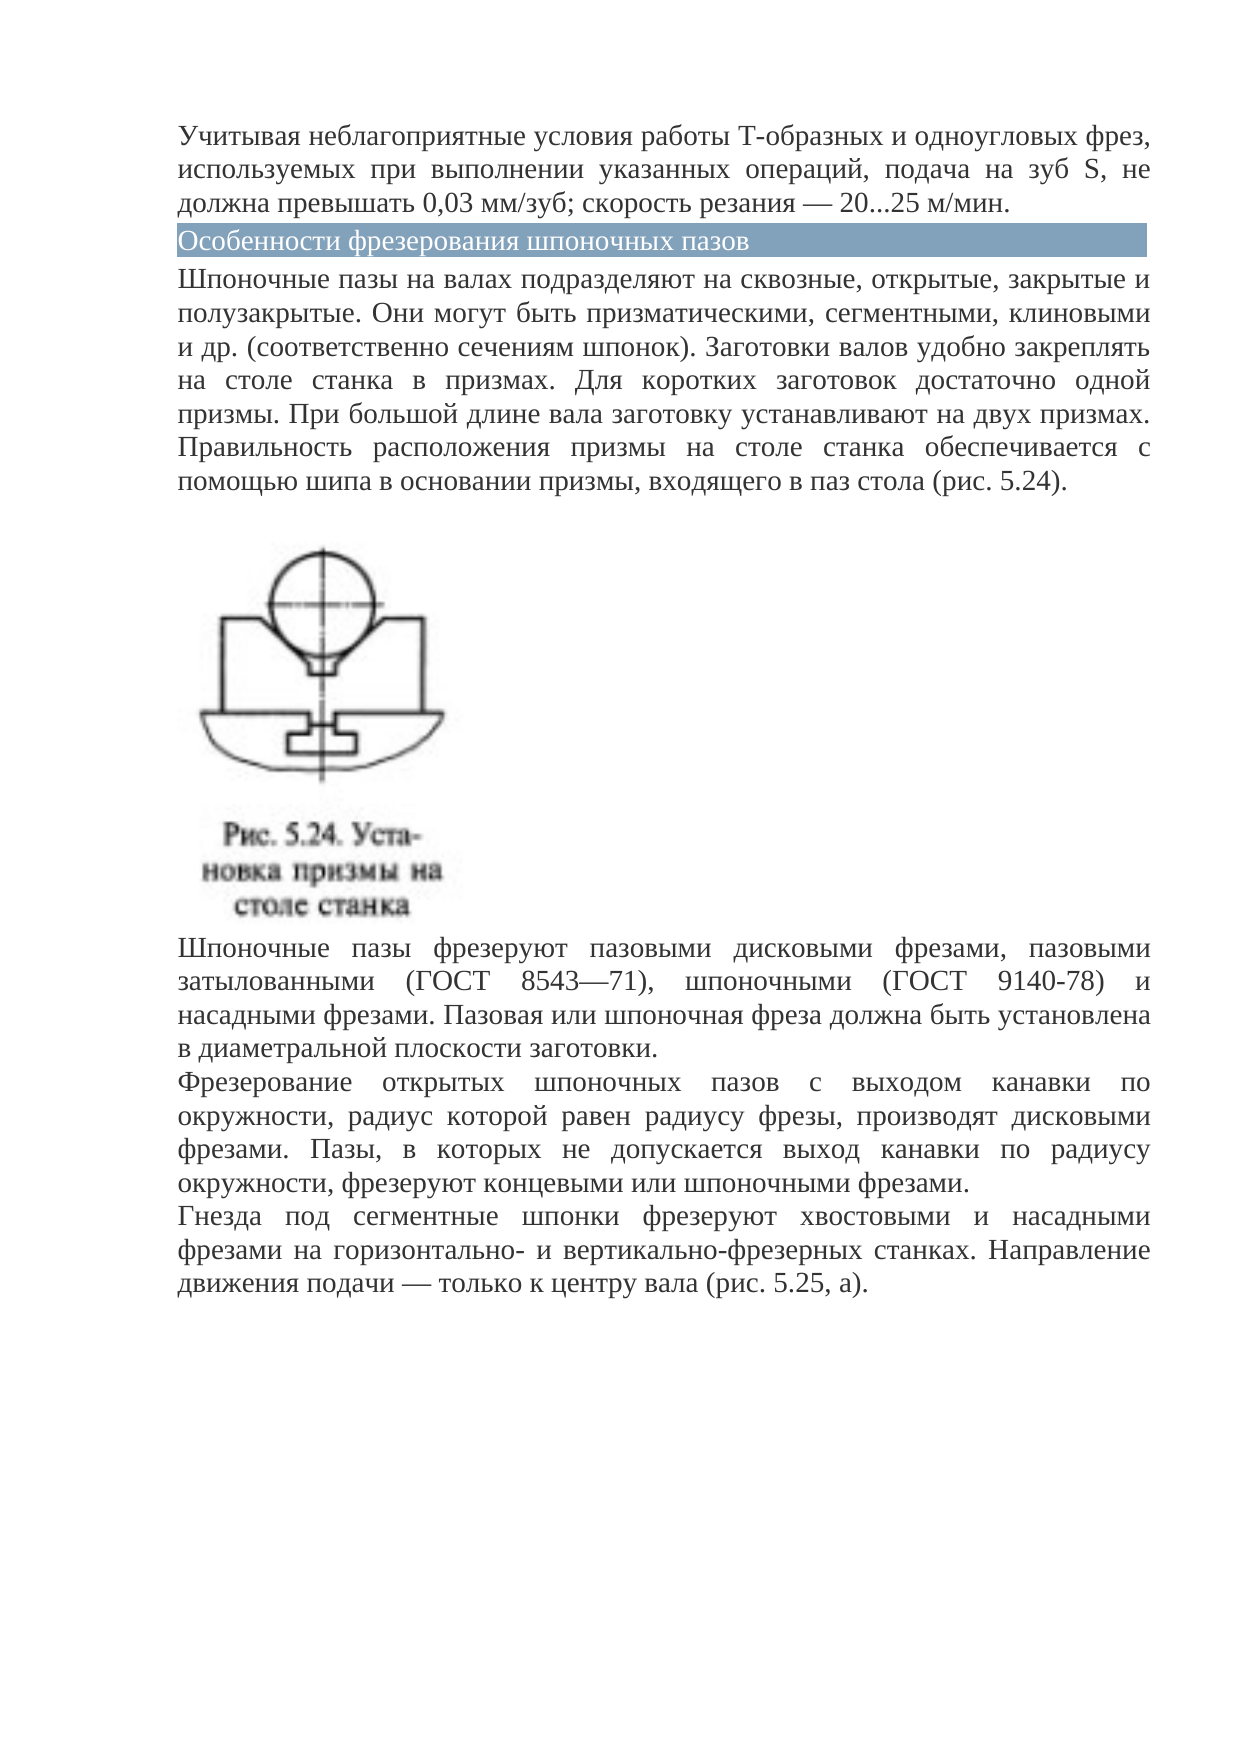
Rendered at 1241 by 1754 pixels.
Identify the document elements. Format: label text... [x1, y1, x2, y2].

text Шпоночные пазы на валах подразделяют на сквозные, открытые, закрытые и полузакрытые. Они могут быть призматическими, сегментными, клиновыми и др. (соответственно сечениям шпонок). Заготовки валов удобно закреплять на столе станка в призмах. Для коротких заготовок достаточно одной призмы. При большой длине вала заготовку устанавливают на двух призмах. Правильность расположения призмы на столе станка обеспечивается с помощью шипа в основании призмы, входящего в паз стола (рис. 5.24). [177, 262, 1152, 496]
text Шпоночные пазы фрезеруют пазовыми дисковыми фрезами, пазовыми затылованными (ГОСТ 8543—71), шпоночными (ГОСТ 9140-78) и насадными фрезами. Пазовая или шпоночная фреза должна быть установлена в диаметральной плоскости заготовки. [177, 930, 1152, 1064]
text Особенности фрезерования шпоночных пазов [177, 223, 1147, 257]
text Фрезерование открытых шпоночных пазов с выходом канавки по окружности, радиус которой равен радиусу фрезы, производят дисковыми фрезами. Пазы, в которых не допускается выход канавки по радиусу окружности, фрезеруют концевыми или шпоночными фрезами. [177, 1064, 1152, 1198]
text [177, 118, 1152, 219]
picture [177, 496, 474, 930]
text Гнезда под сегментные шпонки фрезеруют хвостовыми и насадными фрезами на горизонтально- и вертикально-фрезерных станках. Направление движения подачи — только к центру вала (рис. 5.25, а). [177, 1198, 1152, 1299]
